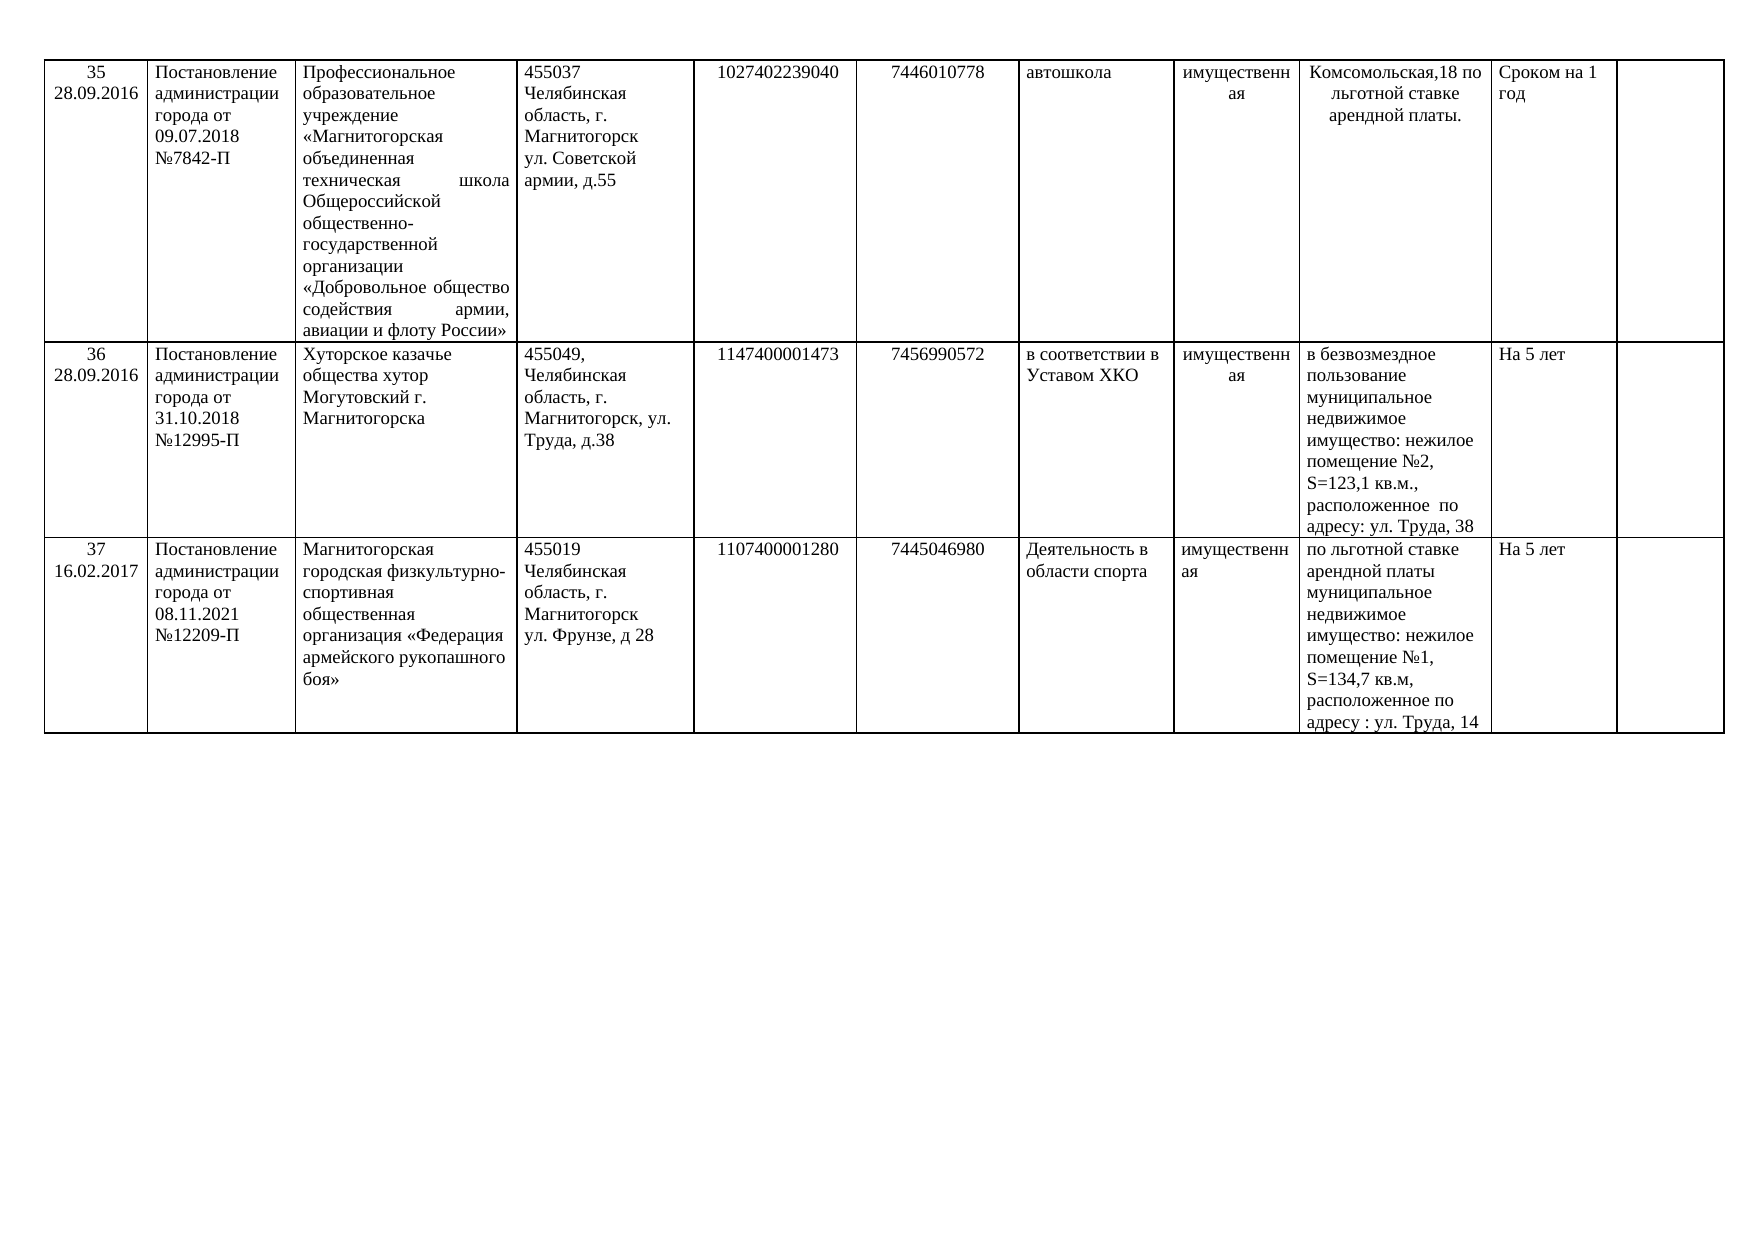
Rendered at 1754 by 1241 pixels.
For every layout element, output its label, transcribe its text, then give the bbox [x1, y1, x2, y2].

table_cell в соответствии в Уставом ХКО [1020, 343, 1173, 537]
table_cell имущественная [1175, 538, 1299, 732]
table_cell 7445046980 [857, 538, 1018, 732]
table_cell На 5 лет [1492, 343, 1616, 537]
table_cell 7446010778 [857, 61, 1018, 341]
table_cell 35 28.09.2016 [45, 61, 147, 341]
table_cell Постановление администрации города от 31.10.2018 №12995-П [148, 343, 295, 537]
table_cell [1618, 538, 1723, 732]
table_cell Хуторское казачье общества хутор Могутовский г. Магнитогорска [296, 343, 516, 537]
table_cell 1147400001473 [695, 343, 856, 537]
table_cell 455037 Челябинская область, г. Магнитогорск ул. Советской армии, д.55 [518, 61, 693, 341]
table_cell Деятельность в области спорта [1020, 538, 1173, 732]
table_cell Профессиональное образовательное учреждение «Магнитогорская объединенная техническая школа Общероссийской общественно-государственной организации «Добровольное общество содействия армии, авиации и флоту России» [296, 61, 516, 341]
table_cell имущественная [1175, 343, 1299, 537]
table_cell Магнитогорская городская физкультурно-спортивная общественная организация «Федерация армейского рукопашного боя» [296, 538, 516, 732]
table_cell имущественная [1175, 61, 1299, 341]
table_cell 1107400001280 [695, 538, 856, 732]
table_cell 455049, Челябинская область, г. Магнитогорск, ул. Труда, д.38 [518, 343, 693, 537]
table_cell 37 16.02.2017 [45, 538, 147, 732]
table_cell Постановление администрации города от 08.11.2021 №12209-П [148, 538, 295, 732]
table_cell 36 28.09.2016 [45, 343, 147, 537]
table_cell 455019 Челябинская область, г. Магнитогорск ул. Фрунзе, д 28 [518, 538, 693, 732]
table_cell автошкола [1020, 61, 1173, 341]
table_cell Сроком на 1 год [1492, 61, 1616, 341]
table_cell 1027402239040 [695, 61, 856, 341]
table_cell [1618, 61, 1723, 341]
table_cell На 5 лет [1492, 538, 1616, 732]
table_cell Комсомольская,18 по льготной ставке арендной платы. [1300, 61, 1491, 341]
table_cell в безвозмездное пользование муниципальное недвижимое имущество: нежилое помещение №2, S=123,1 кв.м., расположенное по адресу: ул. Труда, 38 [1300, 343, 1491, 537]
table_cell 7456990572 [857, 343, 1018, 537]
table_cell по льготной ставке арендной платы муниципальное недвижимое имущество: нежилое помещение №1, S=134,7 кв.м, расположенное по адресу : ул. Труда, 14 [1300, 538, 1491, 732]
table_cell [1618, 343, 1723, 537]
table_cell Постановление администрации города от 09.07.2018 №7842-П [148, 61, 295, 341]
